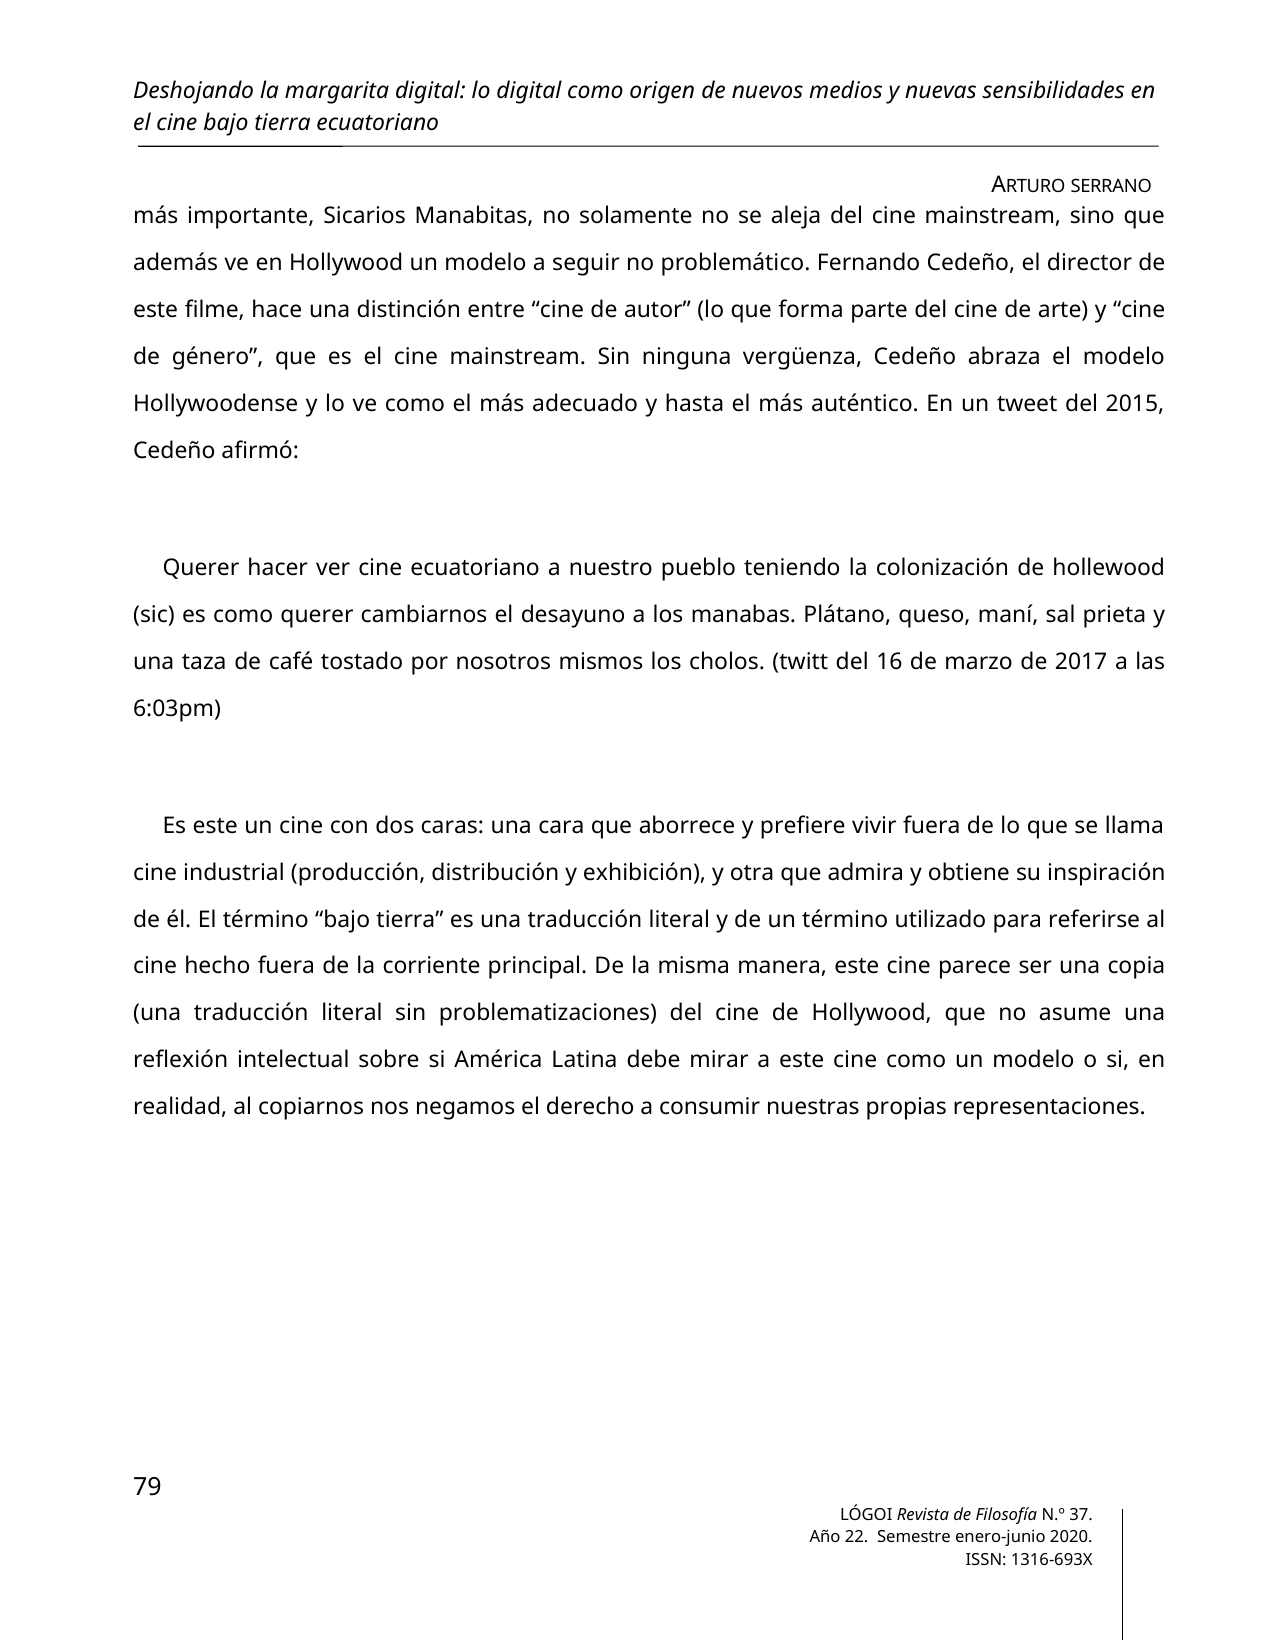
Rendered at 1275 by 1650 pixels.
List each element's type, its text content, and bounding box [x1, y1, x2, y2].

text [133, 199, 1167, 465]
text Querer hacer ver cine ecuatoriano a nuestro pueblo teniendo la colonización de hollewood (sic) es como querer cambiarnos el desayuno a los manabas. Plátano, queso, maní, sal prieta y una taza de café tostado por nosotros mismos los cholos. (twitt del 16 de marzo de 2017 a las 6:03pm) [133, 551, 1167, 723]
text Es este un cine con dos caras: una cara que aborrece y prefiere vivir fuera de lo que se llama cine industrial (producción, distribución y exhibición), y otra que admira y obtiene su inspiración de él. El término “bajo tierra” es una traducción literal y de un término utilizado para referirse al cine hecho fuera de la corriente principal. De la misma manera, este cine parece ser una copia (una traducción literal sin problematizaciones) del cine de Hollywood, que no asume una reflexión intelectual sobre si América Latina debe mirar a este cine como un modelo o si, en realidad, al copiarnos nos negamos el derecho a consumir nuestras propias representaciones. [133, 809, 1167, 1121]
